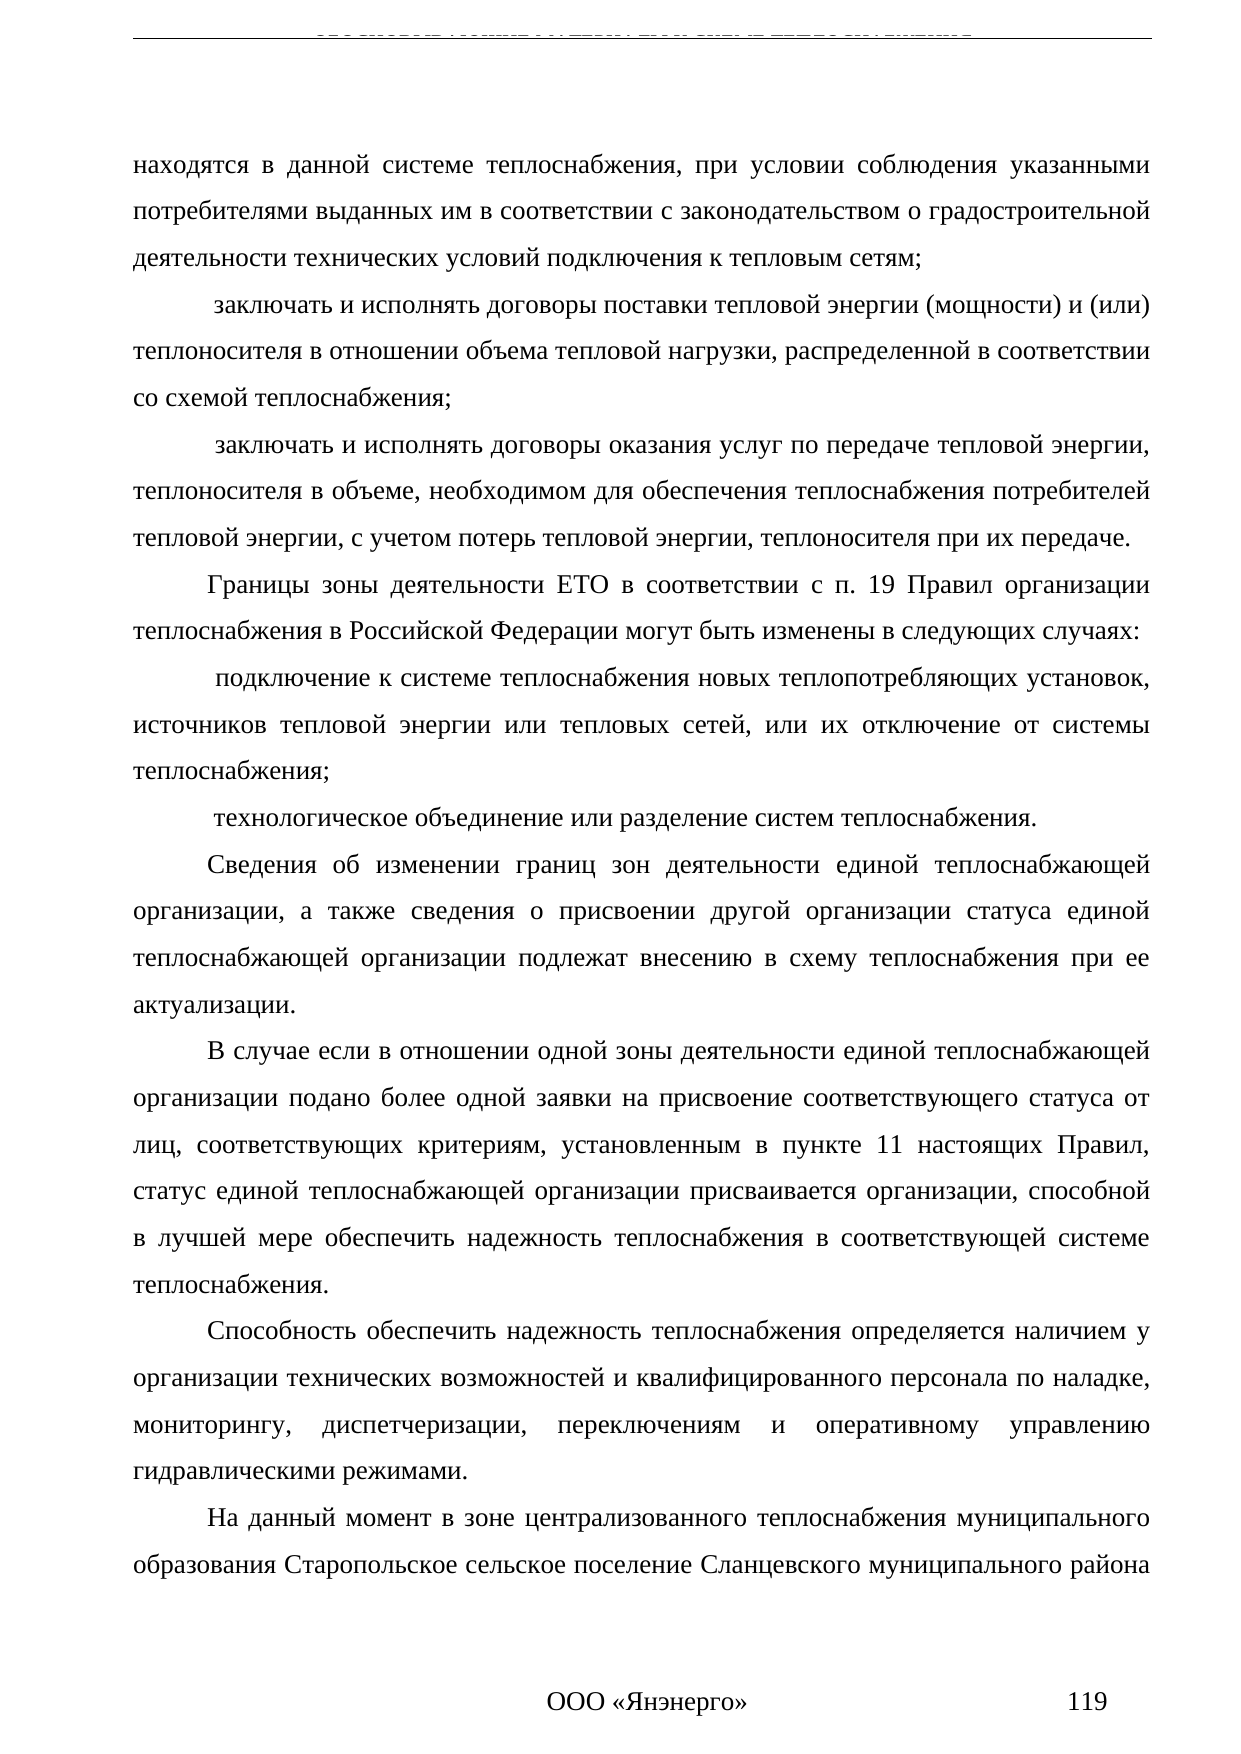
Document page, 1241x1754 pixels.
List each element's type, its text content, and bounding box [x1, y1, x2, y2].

text заключать и исполнять договоры оказания услуг по передаче тепловой энергии, теплоносителя в объеме, необходимом для обеспечения теплоснабжения потребителей тепловой энергии, с учетом потерь тепловой энергии, теплоносителя при их передаче. [133, 428, 1152, 552]
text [133, 1501, 1152, 1579]
text Границы зоны деятельности ЕТО в соответствии с п. 19 Правил организации теплоснабжения в Российской Федерации могут быть изменены в следующих случаях: [133, 568, 1152, 646]
text Способность обеспечить надежность теплоснабжения определяется наличием у организации технических возможностей и квалифицированного персонала по наладке, мониторингу, диспетчеризации, переключениям и оперативному управлению гидравлическими режимами. [133, 1314, 1152, 1486]
text Сведения об изменении границ зон деятельности единой теплоснабжающей организации, а также сведения о присвоении другой организации статуса единой теплоснабжающей организации подлежат внесению в схему теплоснабжения при ее актуализации. [133, 848, 1152, 1019]
text технологическое объединение или разделение систем теплоснабжения. [133, 801, 1152, 832]
text В случае если в отношении одной зоны деятельности единой теплоснабжающей организации подано более одной заявки на присвоение соответствующего статуса от лиц, соответствующих критериям, установленным в пункте 11 настоящих Правил, статус единой теплоснабжающей организации присваивается организации, способной в лучшей мере обеспечить надежность теплоснабжения в соответствующей системе теплоснабжения. [133, 1034, 1152, 1299]
text заключать и исполнять договоры поставки тепловой энергии (мощности) и (или) теплоносителя в отношении объема тепловой нагрузки, распределенной в соответствии со схемой теплоснабжения; [133, 288, 1152, 412]
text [133, 148, 1152, 272]
text подключение к системе теплоснабжения новых теплопотребляющих установок, источников тепловой энергии или тепловых сетей, или их отключение от системы теплоснабжения; [133, 661, 1152, 786]
